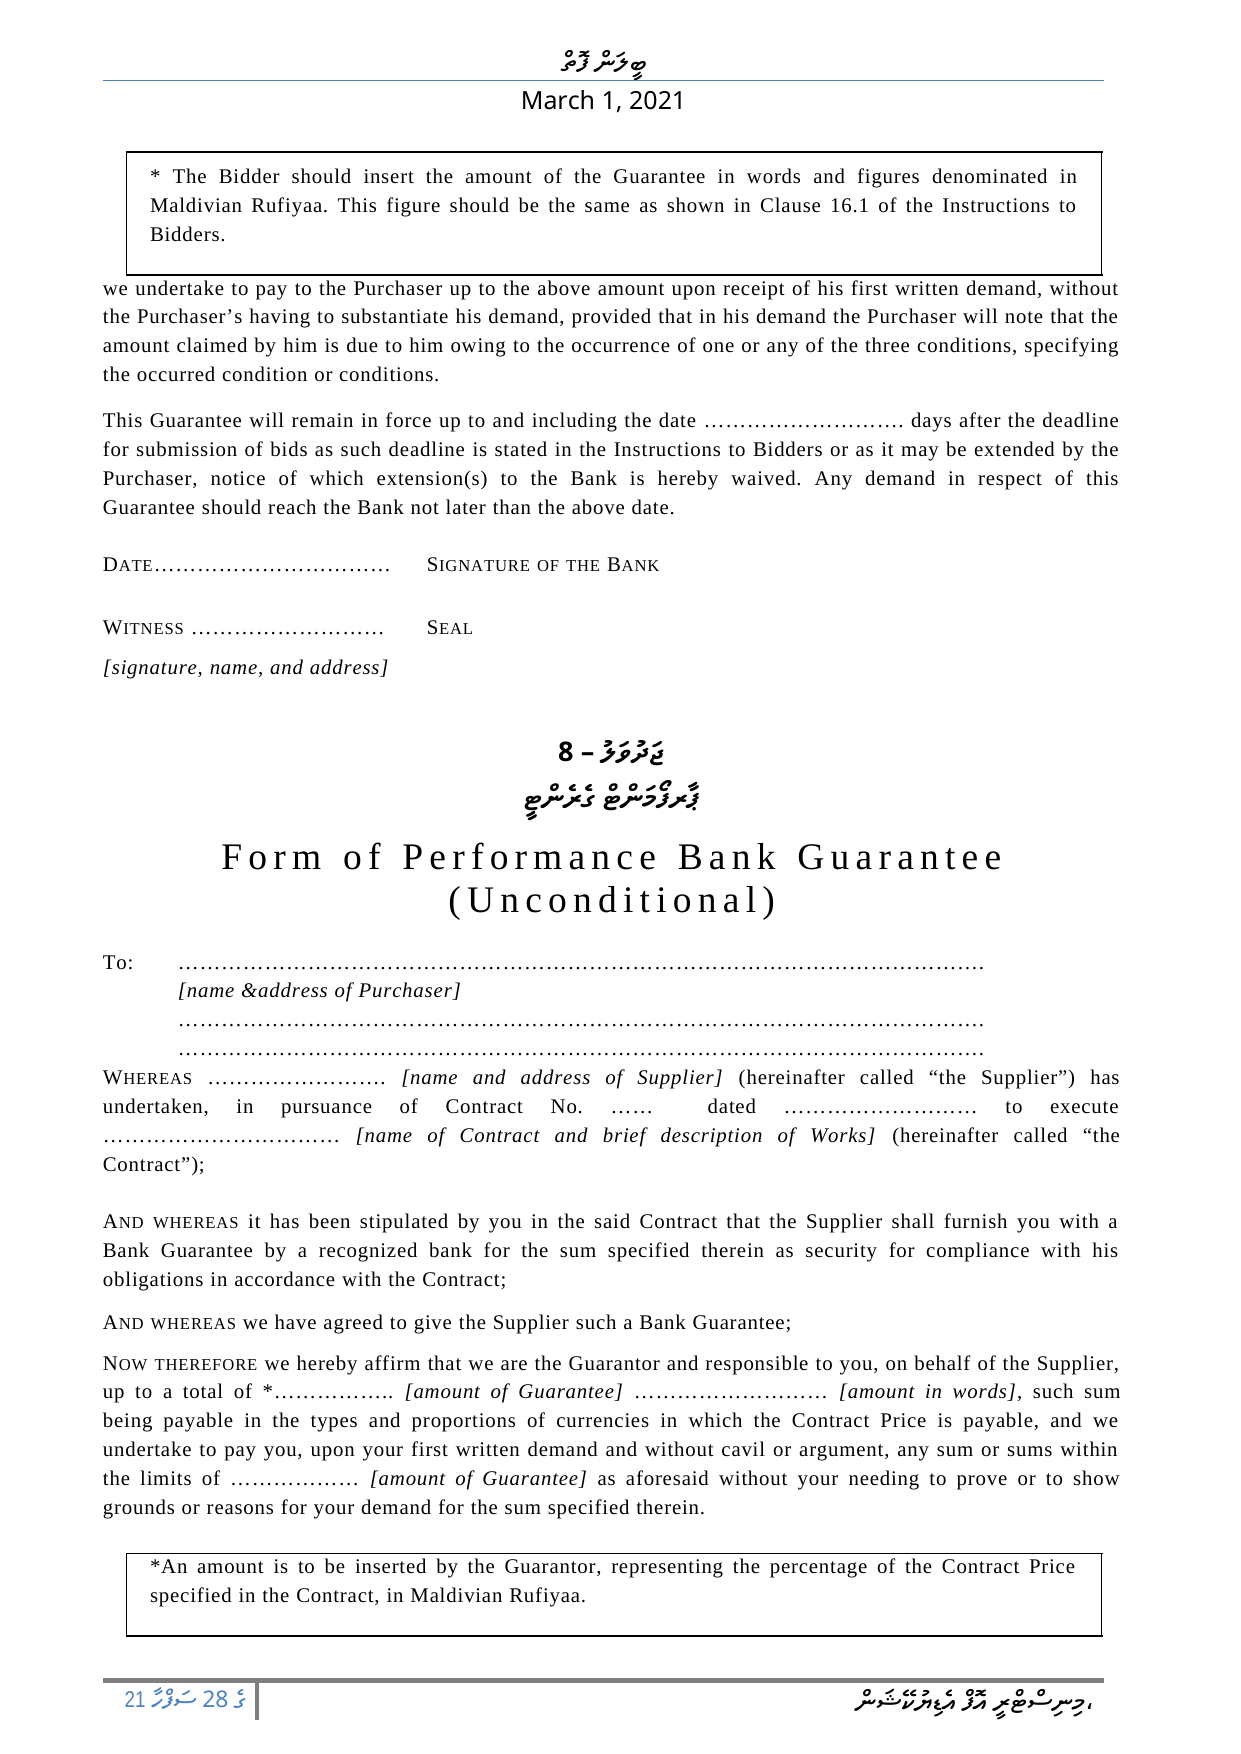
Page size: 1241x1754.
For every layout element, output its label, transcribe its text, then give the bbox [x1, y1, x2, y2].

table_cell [91, 822, 1132, 1637]
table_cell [91, 151, 1132, 732]
table_cell ޕާރފޯމަންޓް ގެރެންޓީ [91, 777, 1132, 822]
table_cell ޖަދުވަލު – 8 [91, 732, 1132, 777]
